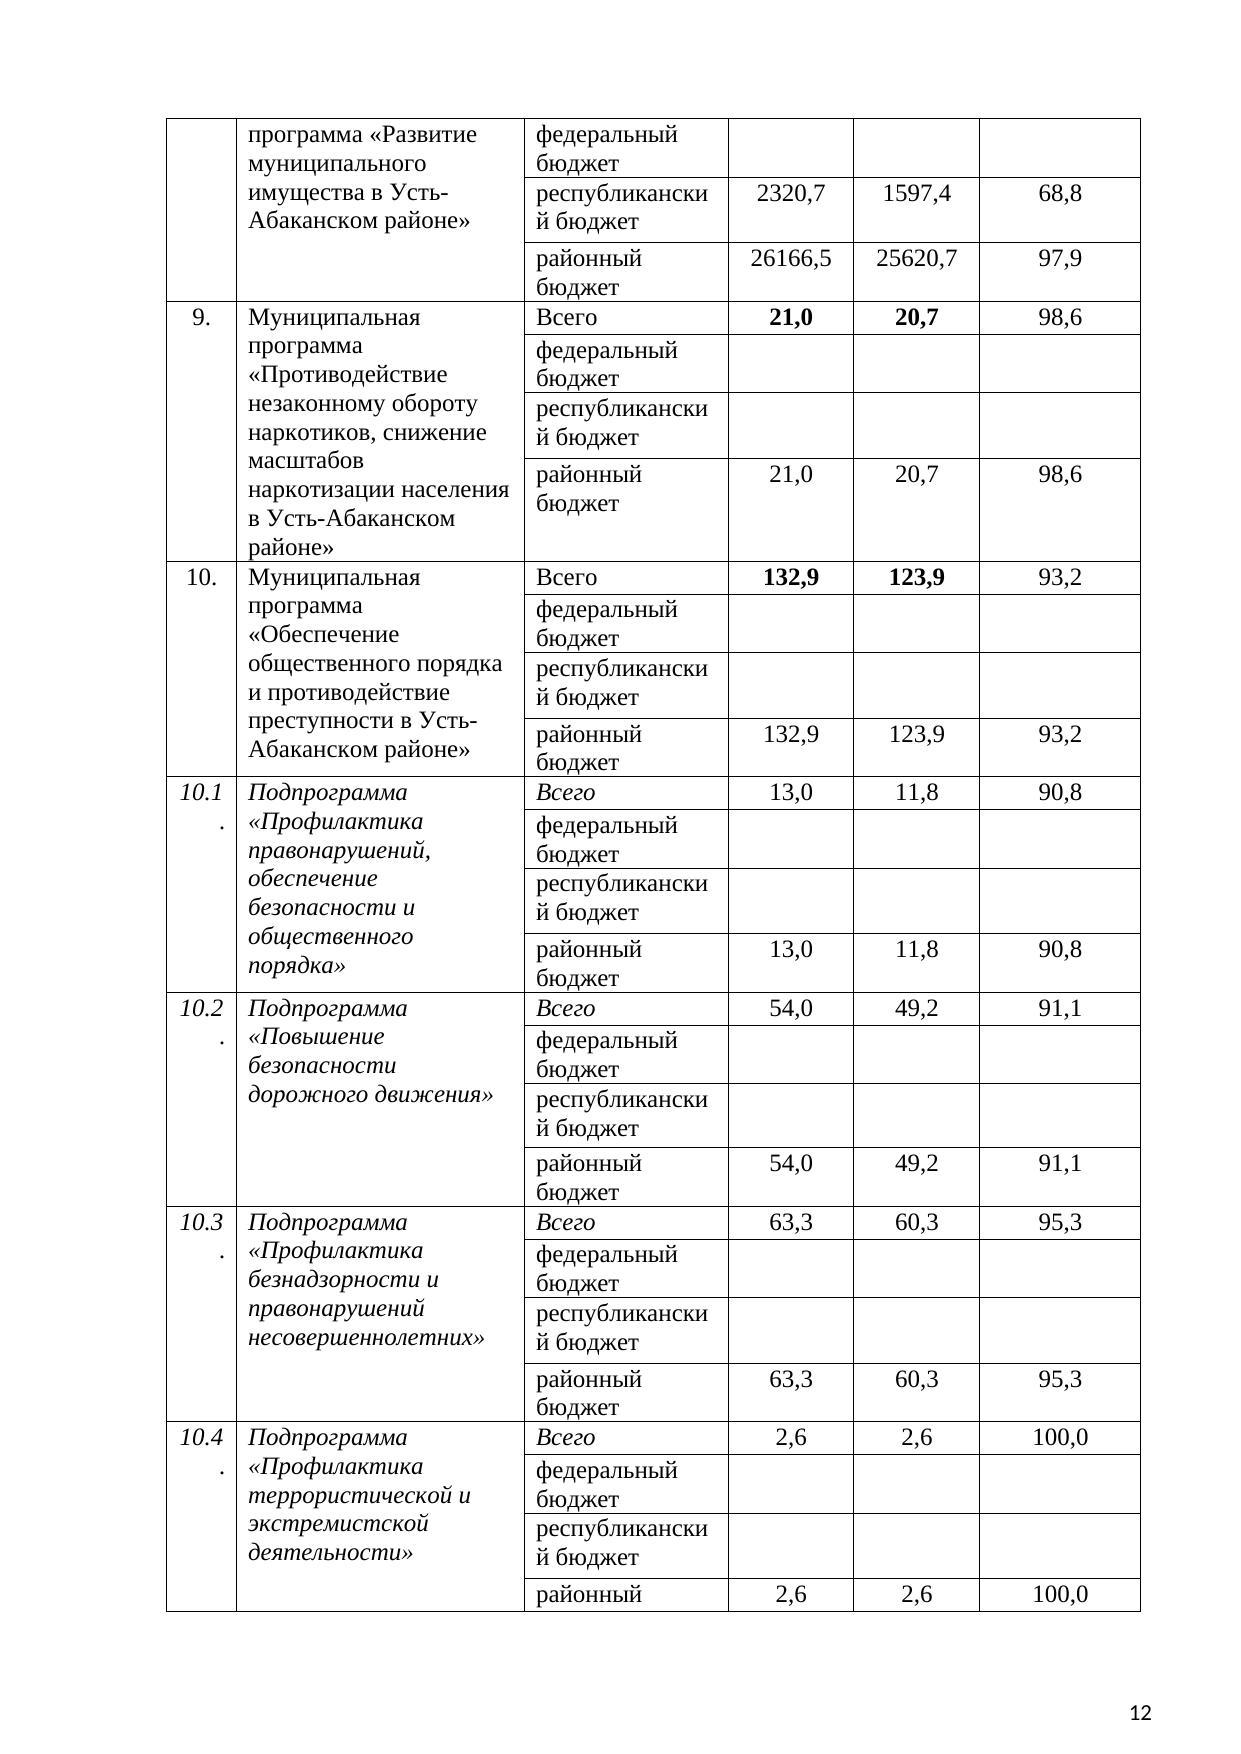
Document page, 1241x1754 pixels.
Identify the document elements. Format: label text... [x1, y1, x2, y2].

table_cell 93,2 [980, 719, 1140, 776]
table_cell Всего [525, 993, 728, 1024]
table_cell 9. [167, 302, 236, 561]
table_cell 132,9 [729, 562, 853, 593]
table_cell районный бюджет [525, 719, 728, 776]
table_cell [980, 1084, 1140, 1147]
table_cell 2,6 [854, 1579, 979, 1611]
table_cell [980, 1455, 1140, 1512]
table_cell Всего [525, 302, 728, 334]
table_cell Муниципальная программа «Противодействие незаконному обороту наркотиков, снижение масштабов наркотизации населения в Усть-Абаканском районе» [237, 302, 524, 561]
table_cell [854, 595, 979, 652]
table_cell районный бюджет [525, 934, 728, 992]
table_cell 90,8 [980, 934, 1140, 992]
table_cell республиканский бюджет [525, 1084, 728, 1147]
table_cell 26166,5 [729, 243, 853, 301]
table_cell 11,8 [854, 934, 979, 992]
table_cell республиканский бюджет [525, 1298, 728, 1363]
table_cell [980, 810, 1140, 867]
table_cell федеральный бюджет [525, 119, 728, 177]
table_cell [854, 119, 979, 177]
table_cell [237, 119, 524, 301]
table_cell 100,0 [980, 1422, 1140, 1454]
table_cell [980, 119, 1140, 177]
table_cell федеральный бюджет [525, 335, 728, 392]
table_cell республиканский бюджет [525, 393, 728, 458]
table_cell [729, 1026, 853, 1083]
table_cell [729, 1084, 853, 1147]
table_cell 91,1 [980, 1148, 1140, 1206]
table_cell 20,7 [854, 459, 979, 561]
table_cell 54,0 [729, 1148, 853, 1206]
table_cell 2,6 [854, 1422, 979, 1454]
table_cell 98,6 [980, 302, 1140, 334]
table_cell 60,3 [854, 1364, 979, 1421]
table_cell [980, 335, 1140, 392]
table_cell Подпрограмма «Повышение безопасности дорожного движения» [237, 993, 524, 1206]
table_cell [729, 119, 853, 177]
table_cell 13,0 [729, 777, 853, 809]
table_cell 132,9 [729, 719, 853, 776]
table_cell республиканский бюджет [525, 869, 728, 933]
table_cell 97,9 [980, 243, 1140, 301]
table_cell федеральный бюджет [525, 595, 728, 652]
table_cell 8. [167, 119, 236, 301]
table_cell республиканский бюджет [525, 178, 728, 242]
table_cell районный бюджет [525, 1364, 728, 1421]
table_cell федеральный бюджет [525, 1026, 728, 1083]
table_cell Подпрограмма «Профилактика безнадзорности и правонарушений несовершеннолетних» [237, 1207, 524, 1421]
table_cell [854, 1084, 979, 1147]
table_cell [854, 1514, 979, 1578]
table_cell 21,0 [729, 302, 853, 334]
table_cell 2,6 [729, 1579, 853, 1611]
table_cell [980, 1240, 1140, 1297]
table_cell федеральный бюджет [525, 1240, 728, 1297]
table_cell Подпрограмма «Профилактика правонарушений, обеспечение безопасности и общественного порядка» [237, 777, 524, 992]
table_cell районный бюджет [525, 243, 728, 301]
table_cell [729, 1514, 853, 1578]
table_cell 21,0 [729, 459, 853, 561]
table_cell 11,8 [854, 777, 979, 809]
table_cell [729, 869, 853, 933]
table_cell 100,0 [980, 1579, 1140, 1611]
table_cell [854, 653, 979, 718]
table_cell [729, 595, 853, 652]
table_cell [854, 335, 979, 392]
table_cell [980, 869, 1140, 933]
table_cell [729, 1298, 853, 1363]
table_cell 123,9 [854, 562, 979, 593]
table_cell 25620,7 [854, 243, 979, 301]
table_cell 10.1. [167, 777, 236, 992]
table_cell [980, 653, 1140, 718]
table_cell федеральный бюджет [525, 1455, 728, 1512]
table_cell 20,7 [854, 302, 979, 334]
table_cell 49,2 [854, 1148, 979, 1206]
table_cell Подпрограмма «Профилактика террористической и экстремистской деятельности» [237, 1422, 524, 1611]
table_cell 68,8 [980, 178, 1140, 242]
table_cell 98,6 [980, 459, 1140, 561]
table_cell районный бюджет [525, 1579, 728, 1611]
table_cell 13,0 [729, 934, 853, 992]
table_cell 1597,4 [854, 178, 979, 242]
table_cell Всего [525, 1422, 728, 1454]
table_cell республиканский бюджет [525, 1514, 728, 1578]
table_cell 2320,7 [729, 178, 853, 242]
table_cell 95,3 [980, 1364, 1140, 1421]
table_cell [980, 393, 1140, 458]
table_cell республиканский бюджет [525, 653, 728, 718]
table_cell [729, 653, 853, 718]
table_cell 93,2 [980, 562, 1140, 593]
table_cell районный бюджет [525, 1148, 728, 1206]
table_cell [729, 335, 853, 392]
table_cell 10.4. [167, 1422, 236, 1611]
table_cell [980, 1298, 1140, 1363]
table_cell 54,0 [729, 993, 853, 1024]
table_cell [980, 1514, 1140, 1578]
table_cell [729, 1455, 853, 1512]
table_cell 63,3 [729, 1207, 853, 1238]
table_cell 10.3. [167, 1207, 236, 1421]
table_cell Всего [525, 1207, 728, 1238]
table_cell [729, 393, 853, 458]
table_cell 95,3 [980, 1207, 1140, 1238]
table_cell Всего [525, 562, 728, 593]
table_cell [854, 810, 979, 867]
table_cell [729, 1240, 853, 1297]
table_cell Всего [525, 777, 728, 809]
table_cell 10.2. [167, 993, 236, 1206]
table_cell [854, 1240, 979, 1297]
table_cell 60,3 [854, 1207, 979, 1238]
table_cell 2,6 [729, 1422, 853, 1454]
table_cell [854, 1026, 979, 1083]
table_cell [729, 810, 853, 867]
table_cell 90,8 [980, 777, 1140, 809]
table_cell [854, 1455, 979, 1512]
table_cell 63,3 [729, 1364, 853, 1421]
table_cell федеральный бюджет [525, 810, 728, 867]
table_cell 10. [167, 562, 236, 776]
table_cell Муниципальная программа «Обеспечение общественного порядка и противодействие преступности в Усть-Абаканском районе» [237, 562, 524, 776]
table_cell 91,1 [980, 993, 1140, 1024]
table_cell 123,9 [854, 719, 979, 776]
table_cell [854, 393, 979, 458]
table_cell [980, 595, 1140, 652]
table_cell [854, 1298, 979, 1363]
table_cell [854, 869, 979, 933]
table_cell [980, 1026, 1140, 1083]
table_cell 49,2 [854, 993, 979, 1024]
table_cell районный бюджет [525, 459, 728, 561]
